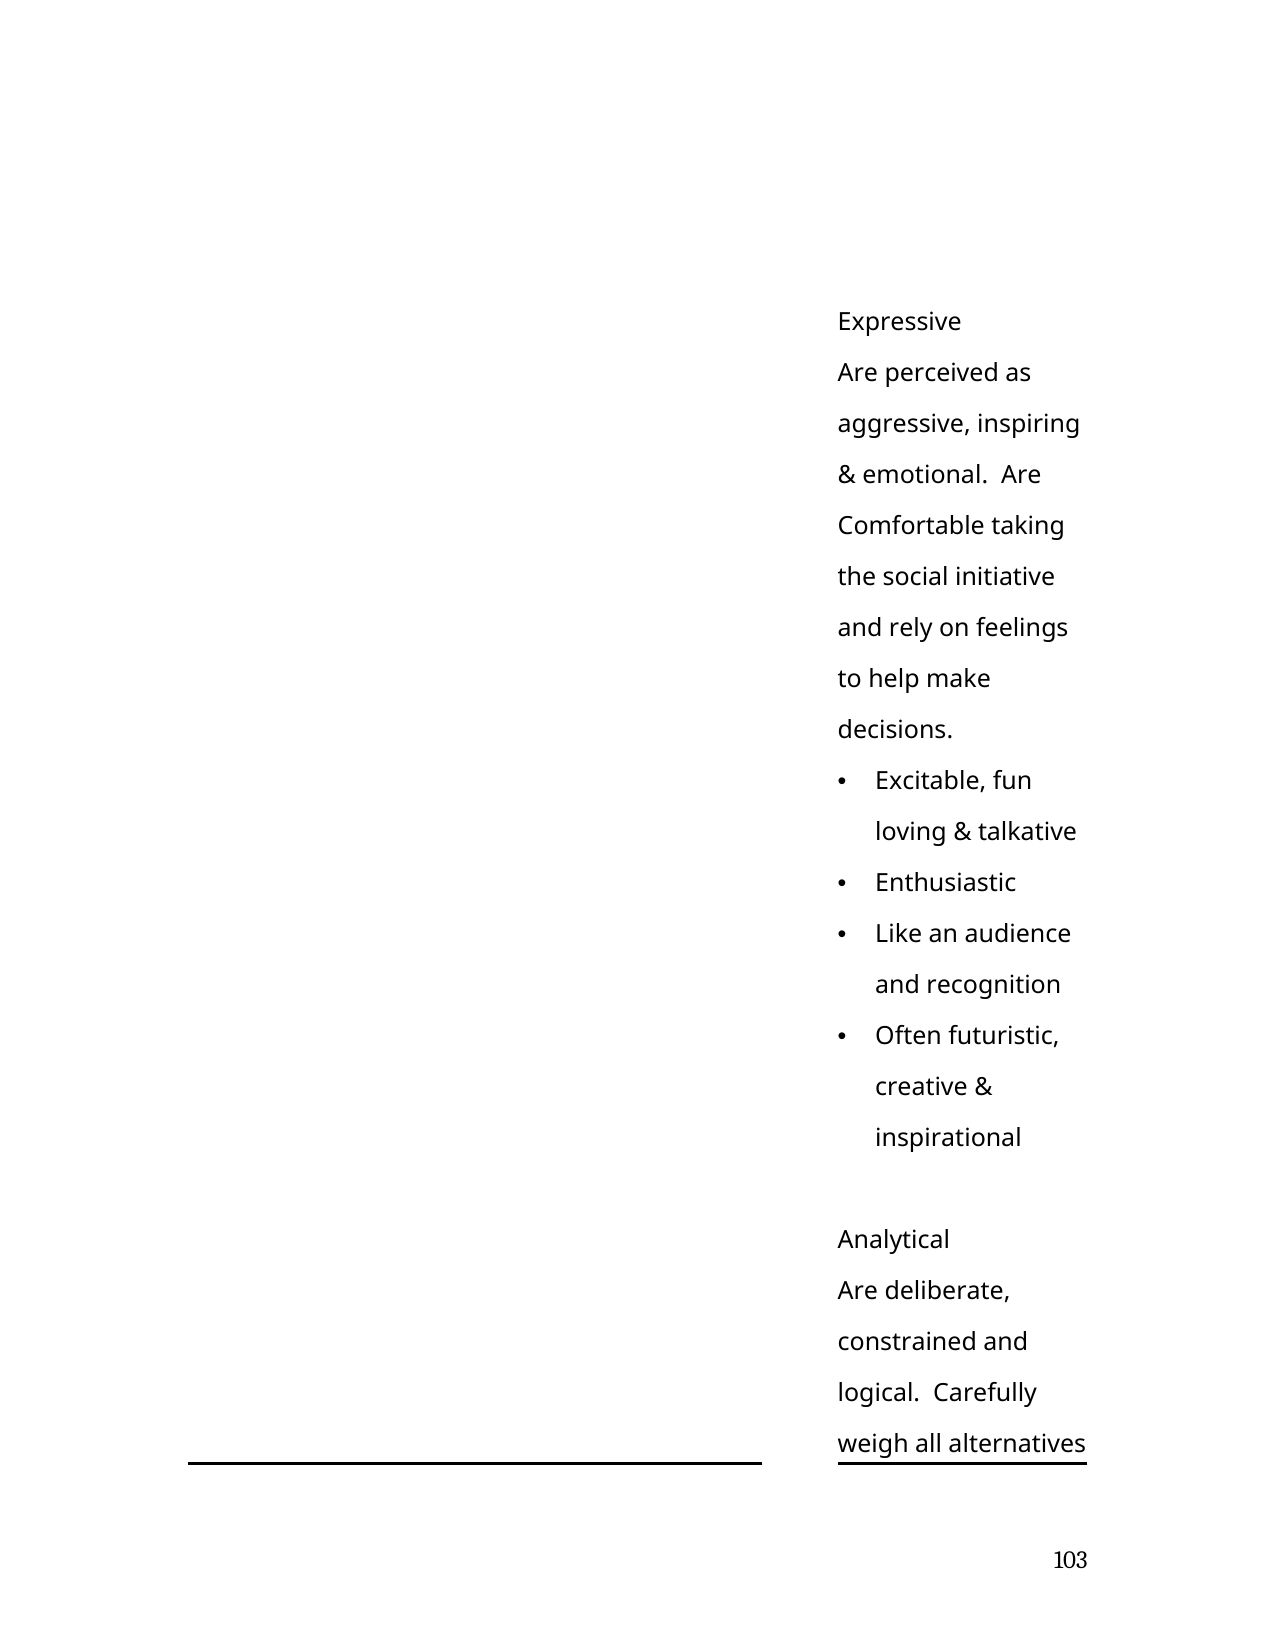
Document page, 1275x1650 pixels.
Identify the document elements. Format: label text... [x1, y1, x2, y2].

text Are perceived as aggressive, inspiring & emotional. Are [837, 354, 1087, 490]
text Comfortable taking the social initiative and rely on feelings [837, 507, 1087, 643]
text Are deliberate, constrained and logical. Carefully weigh all alternatives in making decisions. Tend to let others take the social initiative. [837, 1273, 1087, 1465]
list Enthusiastic [837, 864, 1087, 899]
list Like an audience and recognition [837, 916, 1087, 1001]
list Excitable, fun loving & talkative [837, 762, 1087, 848]
text to help make decisions. [837, 660, 1087, 746]
list Often futuristic, creative & inspirational [837, 1018, 1087, 1154]
text Analytical [837, 1222, 1087, 1256]
text Expressive [837, 303, 1087, 337]
